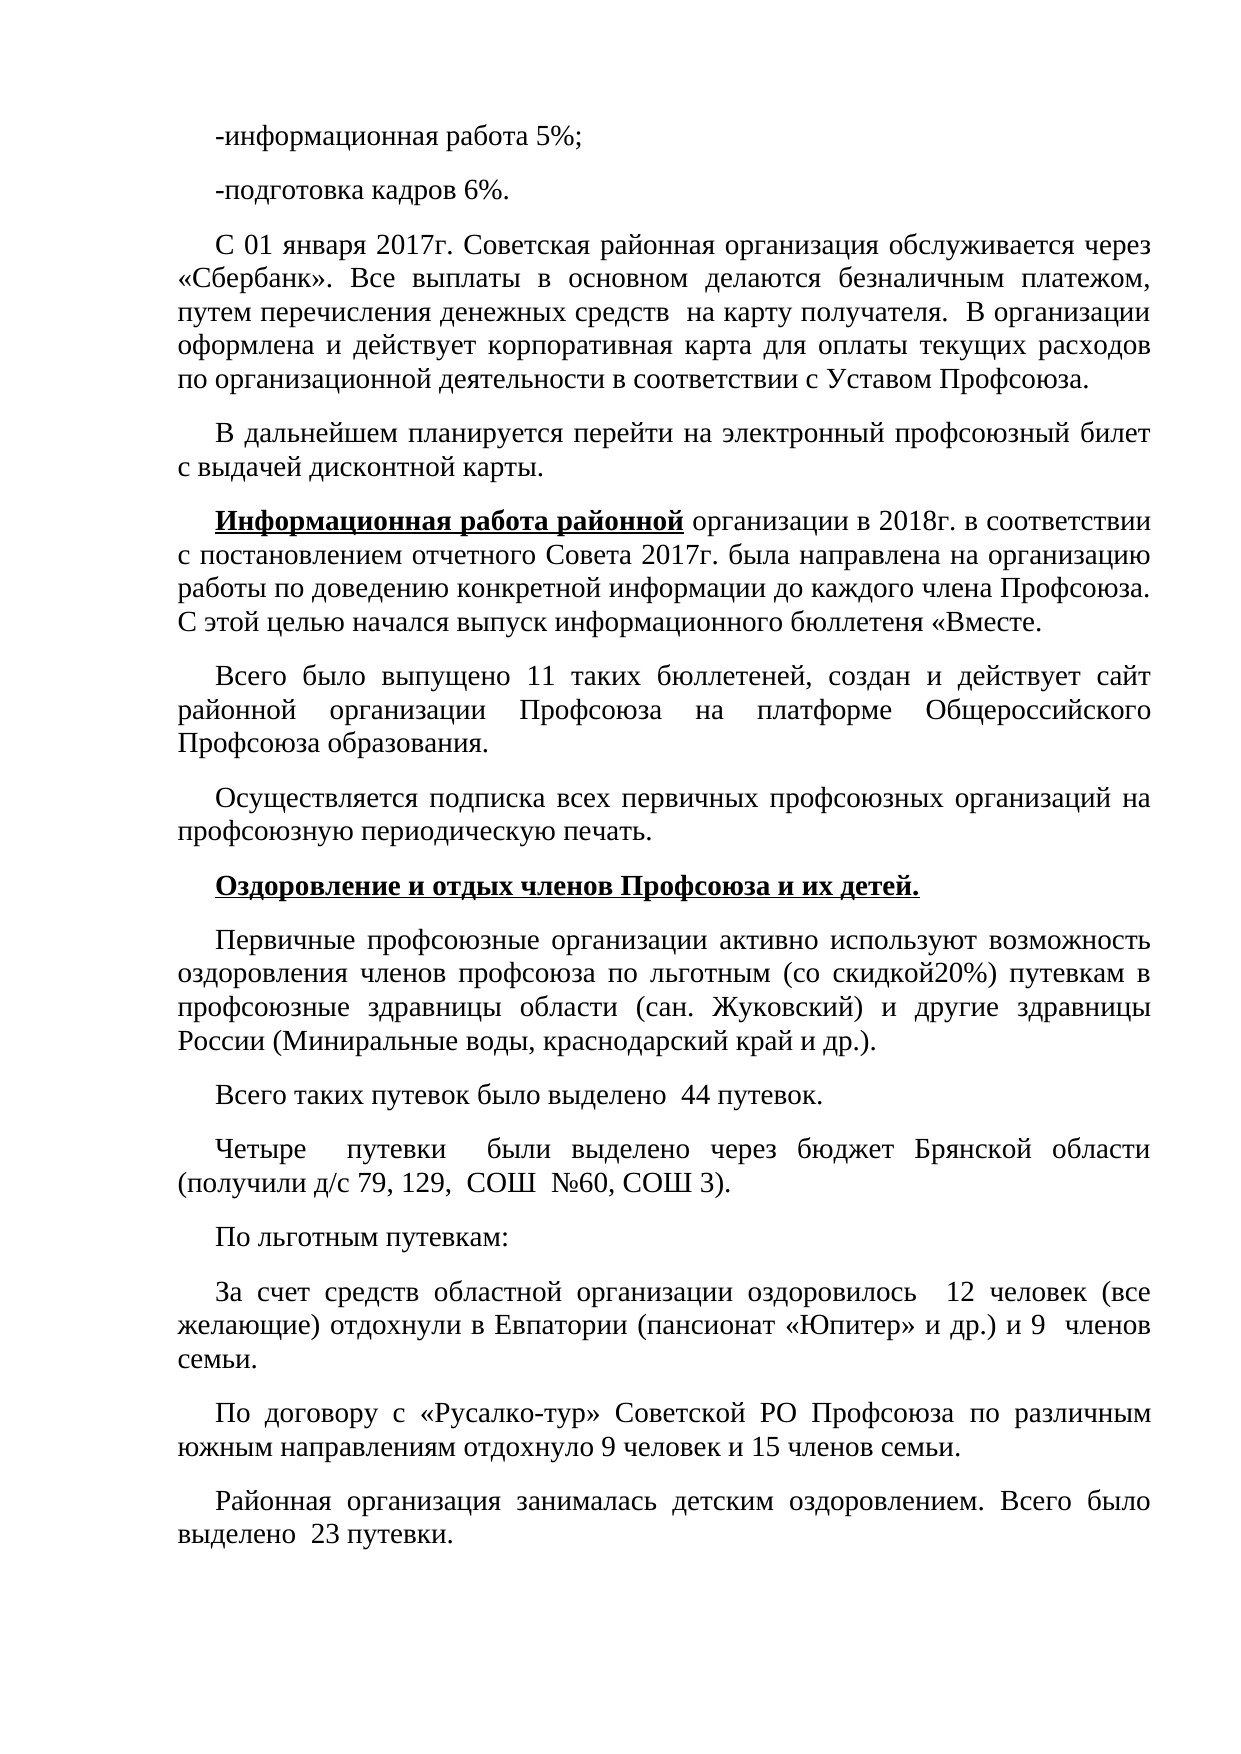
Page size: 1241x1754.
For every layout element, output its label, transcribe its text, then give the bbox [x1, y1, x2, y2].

text Осуществляется подписка всех первичных профсоюзных организаций на профсоюзную периодическую печать. [177, 780, 1152, 847]
text -подготовка кадров 6%. [177, 172, 1152, 206]
text Всего таких путевок было выделено 44 путевок. [177, 1077, 1152, 1111]
text В дальнейшем планируется перейти на электронный профсоюзный билет с выдачей дисконтной карты. [177, 415, 1152, 482]
text За счет средств областной организации оздоровилось 12 человек (все желающие) отдохнули в Евпатории (пансионат «Юпитер» и др.) и 9 членов семьи. [177, 1274, 1152, 1374]
text Районная организация занималась детским оздоровлением. Всего было выделено 23 путевки. [177, 1483, 1152, 1550]
text По договору с «Русалко-тур» Советской РО Профсоюза по различным южным направлениям отдохнуло 9 человек и 15 членов семьи. [177, 1395, 1152, 1462]
text Информационная работа районной организации в 2018г. в соответствии с постановлением отчетного Совета 2017г. была направлена на организацию работы по доведению конкретной информации до каждого члена Профсоюза. С этой целью начался выпуск информационного бюллетеня «Вместе. [177, 503, 1152, 637]
text По льготным путевкам: [177, 1219, 1152, 1253]
text С 01 января 2017г. Советская районная организация обслуживается через «Сбербанк». Все выплаты в основном делаются безналичным платежом, путем перечисления денежных средств на карту получателя. В организации оформлена и действует корпоративная карта для оплаты текущих расходов по организационной деятельности в соответствии с Уставом Профсоюза. [177, 227, 1152, 394]
text Всего было выпущено 11 таких бюллетеней, создан и действует сайт районной организации Профсоюза на платформе Общероссийского Профсоюза образования. [177, 658, 1152, 759]
text -информационная работа 5%; [177, 118, 1152, 152]
text Первичные профсоюзные организации активно используют возможность оздоровления членов профсоюза по льготным (со скидкой20%) путевкам в профсоюзные здравницы области (сан. Жуковский) и другие здравницы России (Миниральные воды, краснодарский край и др.). [177, 922, 1152, 1056]
text Четыре путевки были выделено через бюджет Брянской области (получили д/с 79, 129, СОШ №60, СОШ 3). [177, 1131, 1152, 1198]
text Оздоровление и отдых членов Профсоюза и их детей. [177, 868, 1152, 901]
